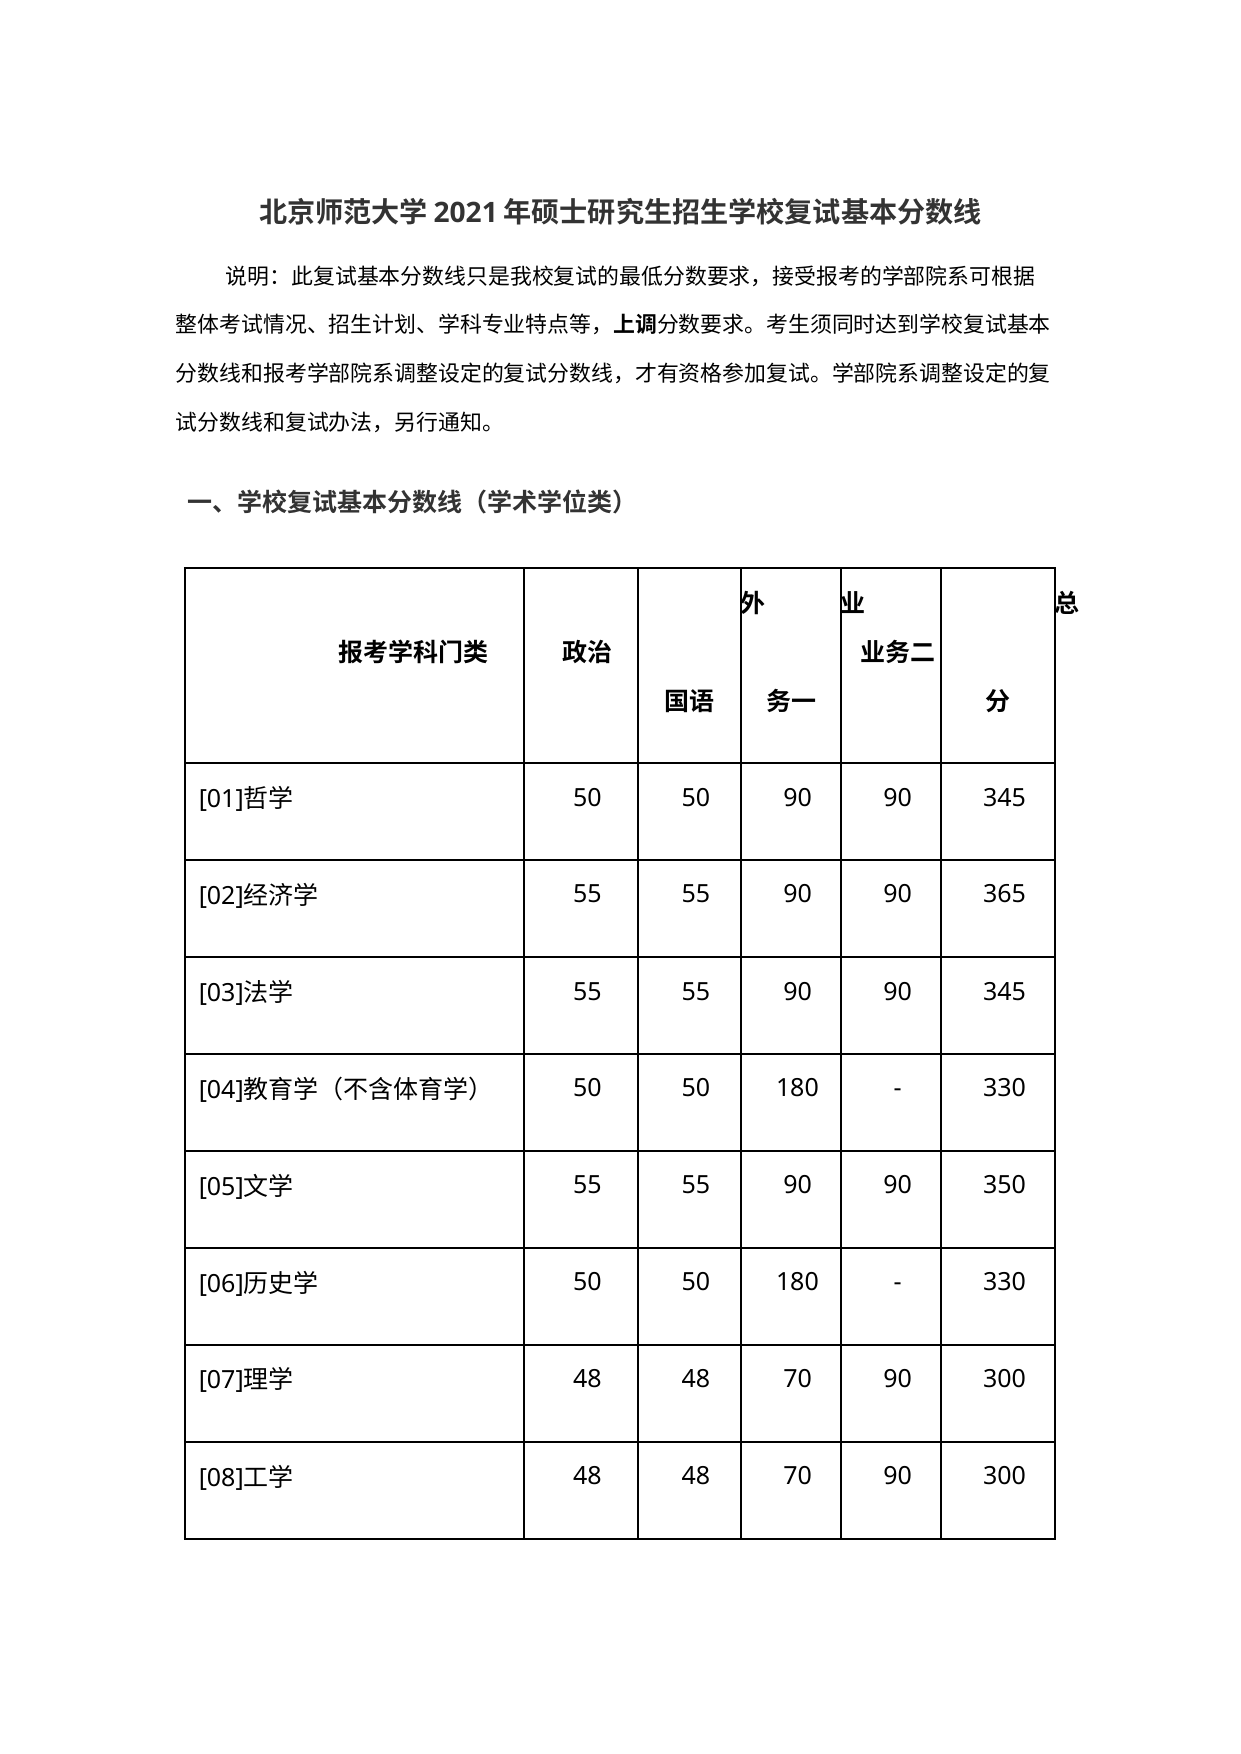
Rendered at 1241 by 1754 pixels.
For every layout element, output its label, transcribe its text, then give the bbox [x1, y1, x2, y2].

table_cell 300 [942, 1443, 1054, 1537]
table_cell 350 [942, 1152, 1054, 1247]
table_cell 300 [942, 1346, 1054, 1441]
table_cell [05]文学 [186, 1152, 523, 1247]
table_cell 55 [639, 861, 740, 956]
table_cell 48 [639, 1346, 740, 1441]
table_cell 90 [842, 1346, 940, 1441]
table_cell 90 [842, 861, 940, 956]
text 说明：此复试基本分数线只是我校复试的最低分数要求，接受报考的学部院系可根据整体考试情况、招生计划、学科专业特点等，上调分数要求。考生须同时达到学校复试基本分数线和报考学部院系调整设定的复试分数线，才有资格参加复试。学部院系调整设定的复试分数线和复试办法，另行通知。 [176, 258, 1053, 437]
table_cell 48 [525, 1346, 637, 1441]
table_header 报考学科门类 [186, 569, 523, 762]
table_cell 365 [942, 861, 1054, 956]
table_cell [07]理学 [186, 1346, 523, 1441]
table_cell 90 [742, 861, 840, 956]
table_cell 55 [525, 958, 637, 1053]
table_cell [02]经济学 [186, 861, 523, 956]
table_cell 90 [742, 1152, 840, 1247]
table_cell 90 [842, 958, 940, 1053]
table_cell 55 [525, 1152, 637, 1247]
table_cell 55 [639, 1152, 740, 1247]
table_cell [06]历史学 [186, 1249, 523, 1343]
table_header 业务一 [742, 569, 840, 762]
table_cell 50 [639, 1055, 740, 1149]
table_cell 50 [525, 764, 637, 859]
text 一、学校复试基本分数线（学术学位类） [187, 468, 1053, 533]
table_cell 50 [525, 1249, 637, 1343]
table_cell 345 [942, 958, 1054, 1053]
table_cell [08]工学 [186, 1443, 523, 1537]
table_cell 330 [942, 1249, 1054, 1343]
table_cell [03]法学 [186, 958, 523, 1053]
table_cell 55 [639, 958, 740, 1053]
table_cell 90 [742, 764, 840, 859]
table_cell 180 [742, 1055, 840, 1149]
subtitle 北京师范大学2021年硕士研究生招生学校复试基本分数线 [187, 178, 1053, 243]
table_cell 90 [842, 1152, 940, 1247]
table_cell [01]哲学 [186, 764, 523, 859]
table_cell 70 [742, 1443, 840, 1537]
table_cell 345 [942, 764, 1054, 859]
table_cell 90 [742, 958, 840, 1053]
table_cell 330 [942, 1055, 1054, 1149]
table_cell 180 [742, 1249, 840, 1343]
table_cell 48 [525, 1443, 637, 1537]
table_cell 90 [842, 1443, 940, 1537]
table_cell [04]教育学（不含体育学） [186, 1055, 523, 1149]
table_cell 55 [525, 861, 637, 956]
table_header 总分 [942, 569, 1054, 762]
table_cell 90 [842, 764, 940, 859]
table_header 外国语 [639, 569, 740, 762]
table_cell 50 [525, 1055, 637, 1149]
table_cell 50 [639, 1249, 740, 1343]
table_cell 50 [639, 764, 740, 859]
table_header 政治 [525, 569, 637, 762]
table_cell 48 [639, 1443, 740, 1537]
table_cell - [842, 1055, 940, 1149]
table_cell - [842, 1249, 940, 1343]
table_cell 70 [742, 1346, 840, 1441]
table_header 业务二 [842, 569, 940, 762]
